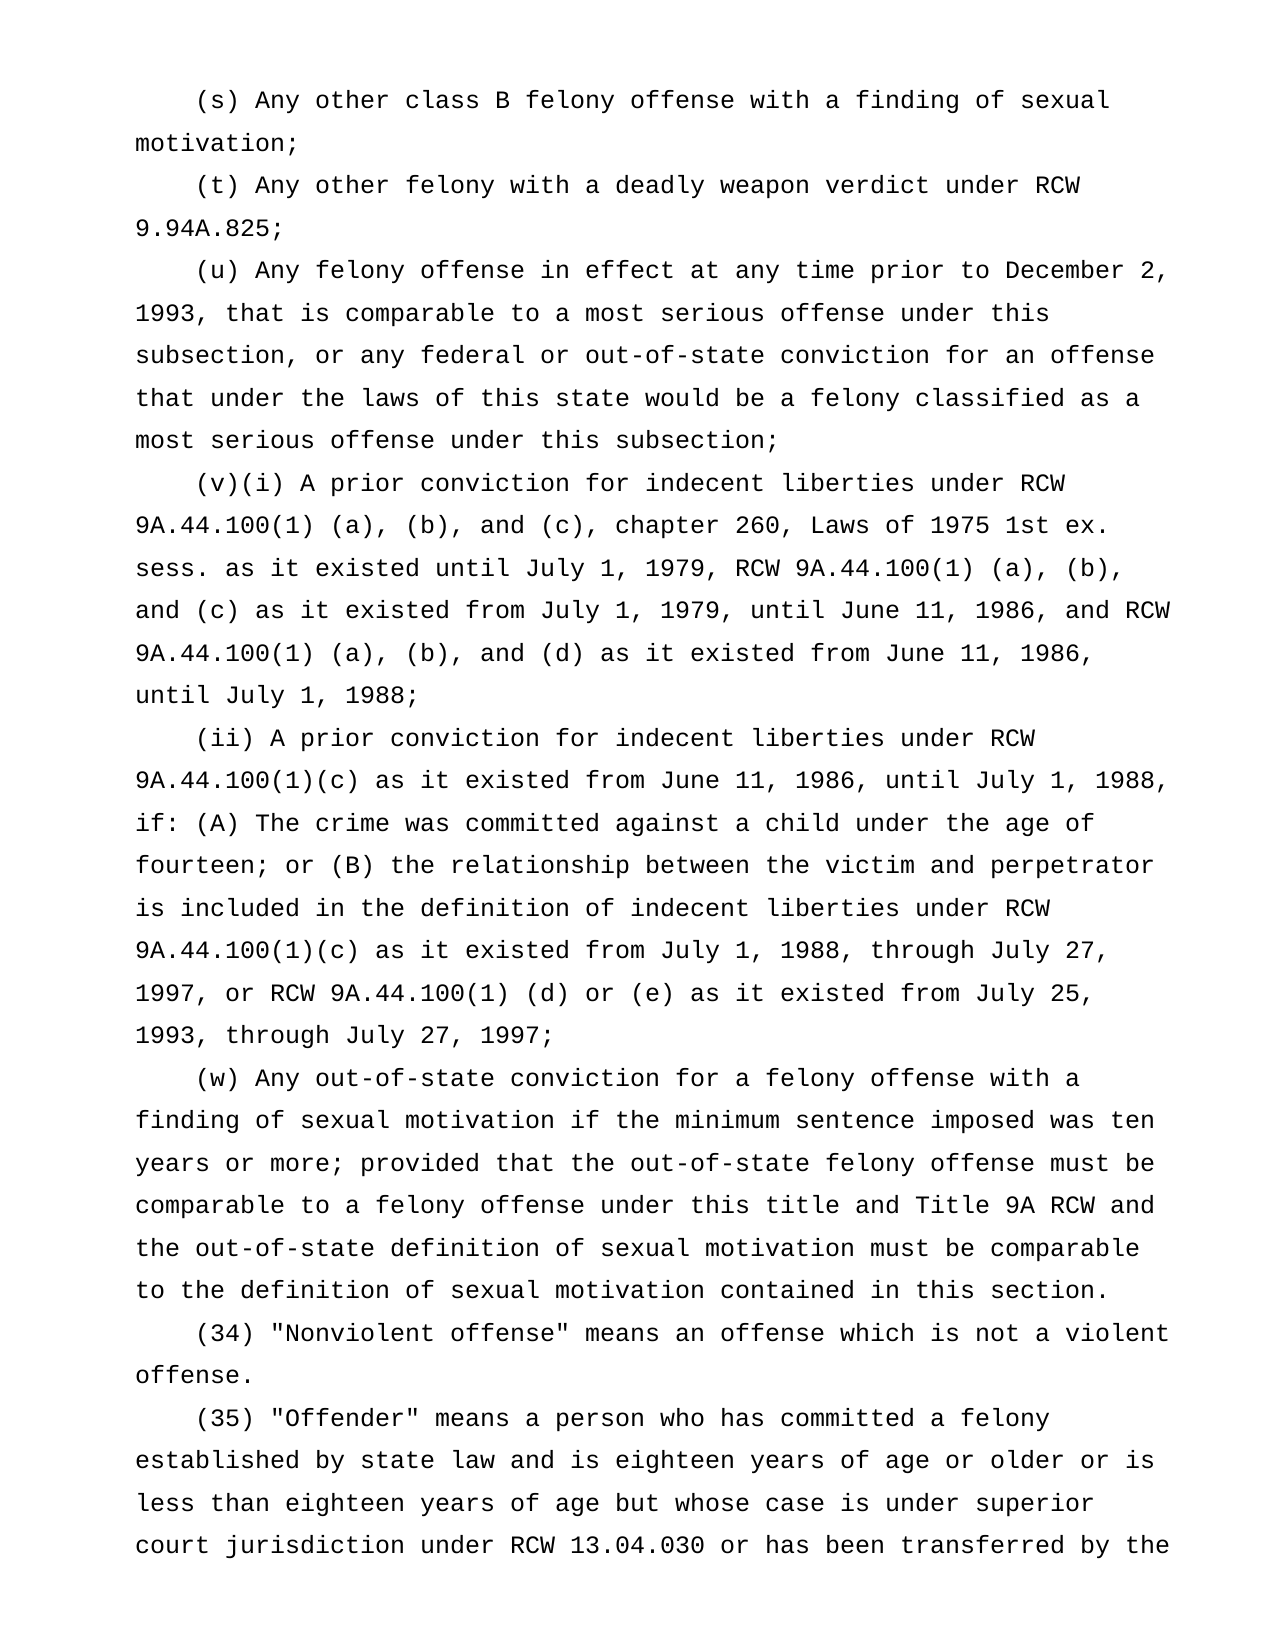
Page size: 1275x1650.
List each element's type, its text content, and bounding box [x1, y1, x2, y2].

text (t) Any other felony with a deadly weapon verdict under RCW 9.94A.825; [135, 160, 1170, 245]
text (s) Any other class B felony offense with a finding of sexual motivation; [135, 75, 1170, 160]
text (u) Any felony offense in effect at any time prior to December 2, 1993, that is comparable to a most serious offense under this subsection, or any federal or out-of-state conviction for an offense that under the laws of this state would be a felony classified as a most serious offense under this subsection; [135, 245, 1170, 457]
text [135, 1392, 1170, 1562]
text (v)(i) A prior conviction for indecent liberties under RCW 9A.44.100(1) (a), (b), and (c), chapter 260, Laws of 1975 1st ex. sess. as it existed until July 1, 1979, RCW 9A.44.100(1) (a), (b), and (c) as it existed from July 1, 1979, until June 11, 1986, and RCW 9A.44.100(1) (a), (b), and (d) as it existed from June 11, 1986, until July 1, 1988; [135, 457, 1170, 712]
text (ii) A prior conviction for indecent liberties under RCW 9A.44.100(1)(c) as it existed from June 11, 1986, until July 1, 1988, if: (A) The crime was committed against a child under the age of fourteen; or (B) the relationship between the victim and perpetrator is included in the definition of indecent liberties under RCW 9A.44.100(1)(c) as it existed from July 1, 1988, through July 27, 1997, or RCW 9A.44.100(1) (d) or (e) as it existed from July 25, 1993, through July 27, 1997; [135, 712, 1170, 1052]
text (34) "Nonviolent offense" means an offense which is not a violent offense. [135, 1307, 1170, 1392]
text (w) Any out-of-state conviction for a felony offense with a finding of sexual motivation if the minimum sentence imposed was ten years or more; provided that the out-of-state felony offense must be comparable to a felony offense under this title and Title 9A RCW and the out-of-state definition of sexual motivation must be comparable to the definition of sexual motivation contained in this section. [135, 1052, 1170, 1307]
